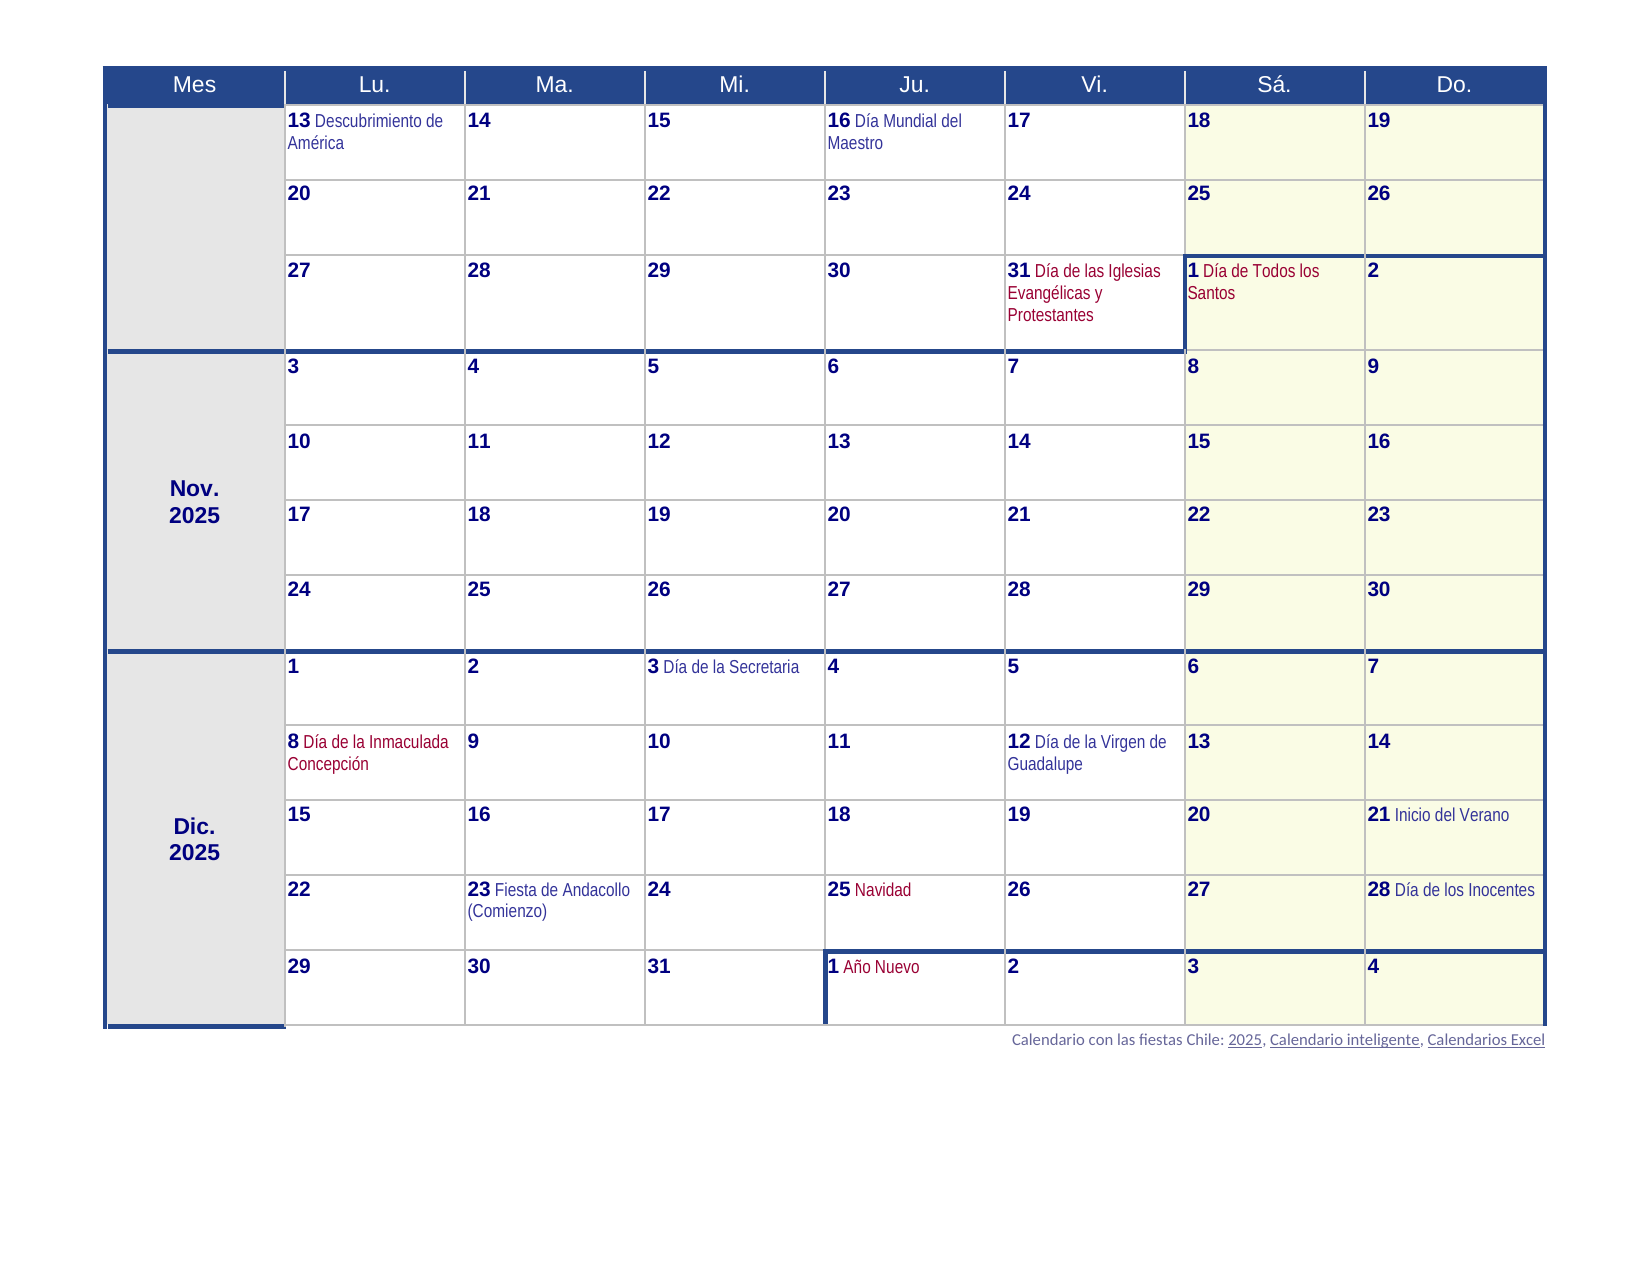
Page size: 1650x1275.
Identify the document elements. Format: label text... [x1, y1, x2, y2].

table_cell 31 Día de las Iglesias Evangélicas y Protestantes [1006, 256, 1183, 349]
table_cell 20 [1186, 801, 1364, 874]
table_cell 23 Fiesta de Andacollo (Comienzo) [466, 876, 644, 949]
table_cell 4 [466, 354, 644, 424]
table_header Vi. [1006, 71, 1184, 104]
table_cell 23 [1366, 501, 1543, 574]
table_cell 27 [826, 576, 1004, 649]
table_cell 16 [1366, 426, 1543, 499]
table_cell 14 [1006, 426, 1184, 499]
table_cell 2 [1366, 258, 1543, 349]
table_cell Oct. 2025 [107, 105, 284, 349]
table_cell 21 Inicio del Verano [1366, 801, 1543, 874]
table_cell 7 [1366, 654, 1543, 724]
table_header Lu. [286, 71, 464, 104]
table_cell 29 [646, 256, 824, 349]
table_cell 12 Día de la Virgen de Guadalupe [1006, 726, 1184, 799]
table_cell 8 Día de la Inmaculada Concepción [286, 726, 464, 799]
table_cell 18 [826, 801, 1004, 874]
table_cell 8 [1186, 351, 1364, 424]
table_cell 10 [286, 426, 464, 499]
table_cell 3 [1186, 954, 1364, 1024]
table_cell 16 [466, 801, 644, 874]
table_cell 4 [1366, 954, 1543, 1024]
table_cell 14 [466, 106, 644, 179]
table_cell 1 Día de Todos los Santos [1187, 258, 1364, 349]
table_cell 29 [286, 951, 464, 1024]
table_cell 24 [646, 876, 824, 949]
table_cell 27 [286, 256, 464, 349]
table_cell 6 [1186, 654, 1364, 724]
table_cell 1 [286, 654, 464, 724]
table_cell 9 [1366, 351, 1543, 424]
table_cell 10 [646, 726, 824, 799]
table_cell 12 [646, 426, 824, 499]
table_header Mes [107, 71, 284, 104]
table_header Ma. [466, 71, 644, 104]
table_cell 26 [1006, 876, 1184, 949]
table_header Mi. [646, 71, 824, 104]
table_cell 19 [1006, 801, 1184, 874]
table_cell 26 [1366, 181, 1543, 254]
table_cell 9 [466, 726, 644, 799]
table_cell 29 [1186, 576, 1364, 649]
table_cell 2 [466, 654, 644, 724]
table_cell 20 [826, 501, 1004, 574]
table_header Do. [1366, 71, 1543, 104]
table_cell 28 [466, 256, 644, 349]
text Calendario con las fiestas Chile: 2025, Calendario inteligente, Calendarios Excel [105, 1029, 1545, 1049]
table_cell 13 [826, 426, 1004, 499]
table_cell 3 Día de la Secretaria [646, 654, 824, 724]
table_cell 15 [646, 106, 824, 179]
table_cell Nov. 2025 [107, 350, 284, 649]
table_cell 19 [1366, 106, 1543, 179]
table_cell 18 [1186, 106, 1364, 179]
table_cell 5 [646, 354, 824, 424]
table_cell 23 [826, 181, 1004, 254]
table_cell 1 Año Nuevo [828, 954, 1004, 1024]
table_cell 20 [286, 181, 464, 254]
table_header Sá. [1186, 71, 1364, 104]
table_cell 17 [1006, 106, 1184, 179]
table_cell 14 [1366, 726, 1543, 799]
table_cell 7 [1006, 354, 1184, 424]
table_cell 21 [466, 181, 644, 254]
table_cell 16 Día Mundial del Maestro [826, 106, 1004, 179]
table_cell 28 [1006, 576, 1184, 649]
table_cell 31 [646, 951, 823, 1024]
table_cell 22 [646, 181, 824, 254]
table_cell 24 [286, 576, 464, 649]
table_cell 25 [466, 576, 644, 649]
table_cell 25 [1186, 181, 1364, 254]
table_cell 17 [286, 501, 464, 574]
table_cell 21 [1006, 501, 1184, 574]
table_cell 18 [466, 501, 644, 574]
table_cell 25 Navidad [826, 876, 1004, 949]
table_cell 30 [466, 951, 644, 1024]
table_cell 19 [646, 501, 824, 574]
table_cell 4 [826, 654, 1004, 724]
table_cell 2 [1006, 954, 1184, 1024]
table_cell 15 [286, 801, 464, 874]
table_cell 30 [826, 256, 1004, 349]
table_cell 28 Día de los Inocentes [1366, 876, 1543, 949]
table_cell 13 Descubrimiento de América [286, 106, 464, 179]
table_cell 6 [826, 354, 1004, 424]
table_cell 11 [466, 426, 644, 499]
table_cell 22 [1186, 501, 1364, 574]
table_cell 13 [1186, 726, 1364, 799]
table_cell 17 [646, 801, 824, 874]
table_cell Dic. 2025 [107, 650, 284, 1024]
table_cell 24 [1006, 181, 1184, 254]
table_header Ju. [826, 71, 1004, 104]
table_cell 30 [1366, 576, 1543, 649]
table_cell 27 [1186, 876, 1364, 949]
table_cell 26 [646, 576, 824, 649]
table_cell 15 [1186, 426, 1364, 499]
table_cell 5 [1006, 654, 1184, 724]
table_cell 22 [286, 876, 464, 949]
table_cell 3 [286, 354, 464, 424]
table_cell 11 [826, 726, 1004, 799]
